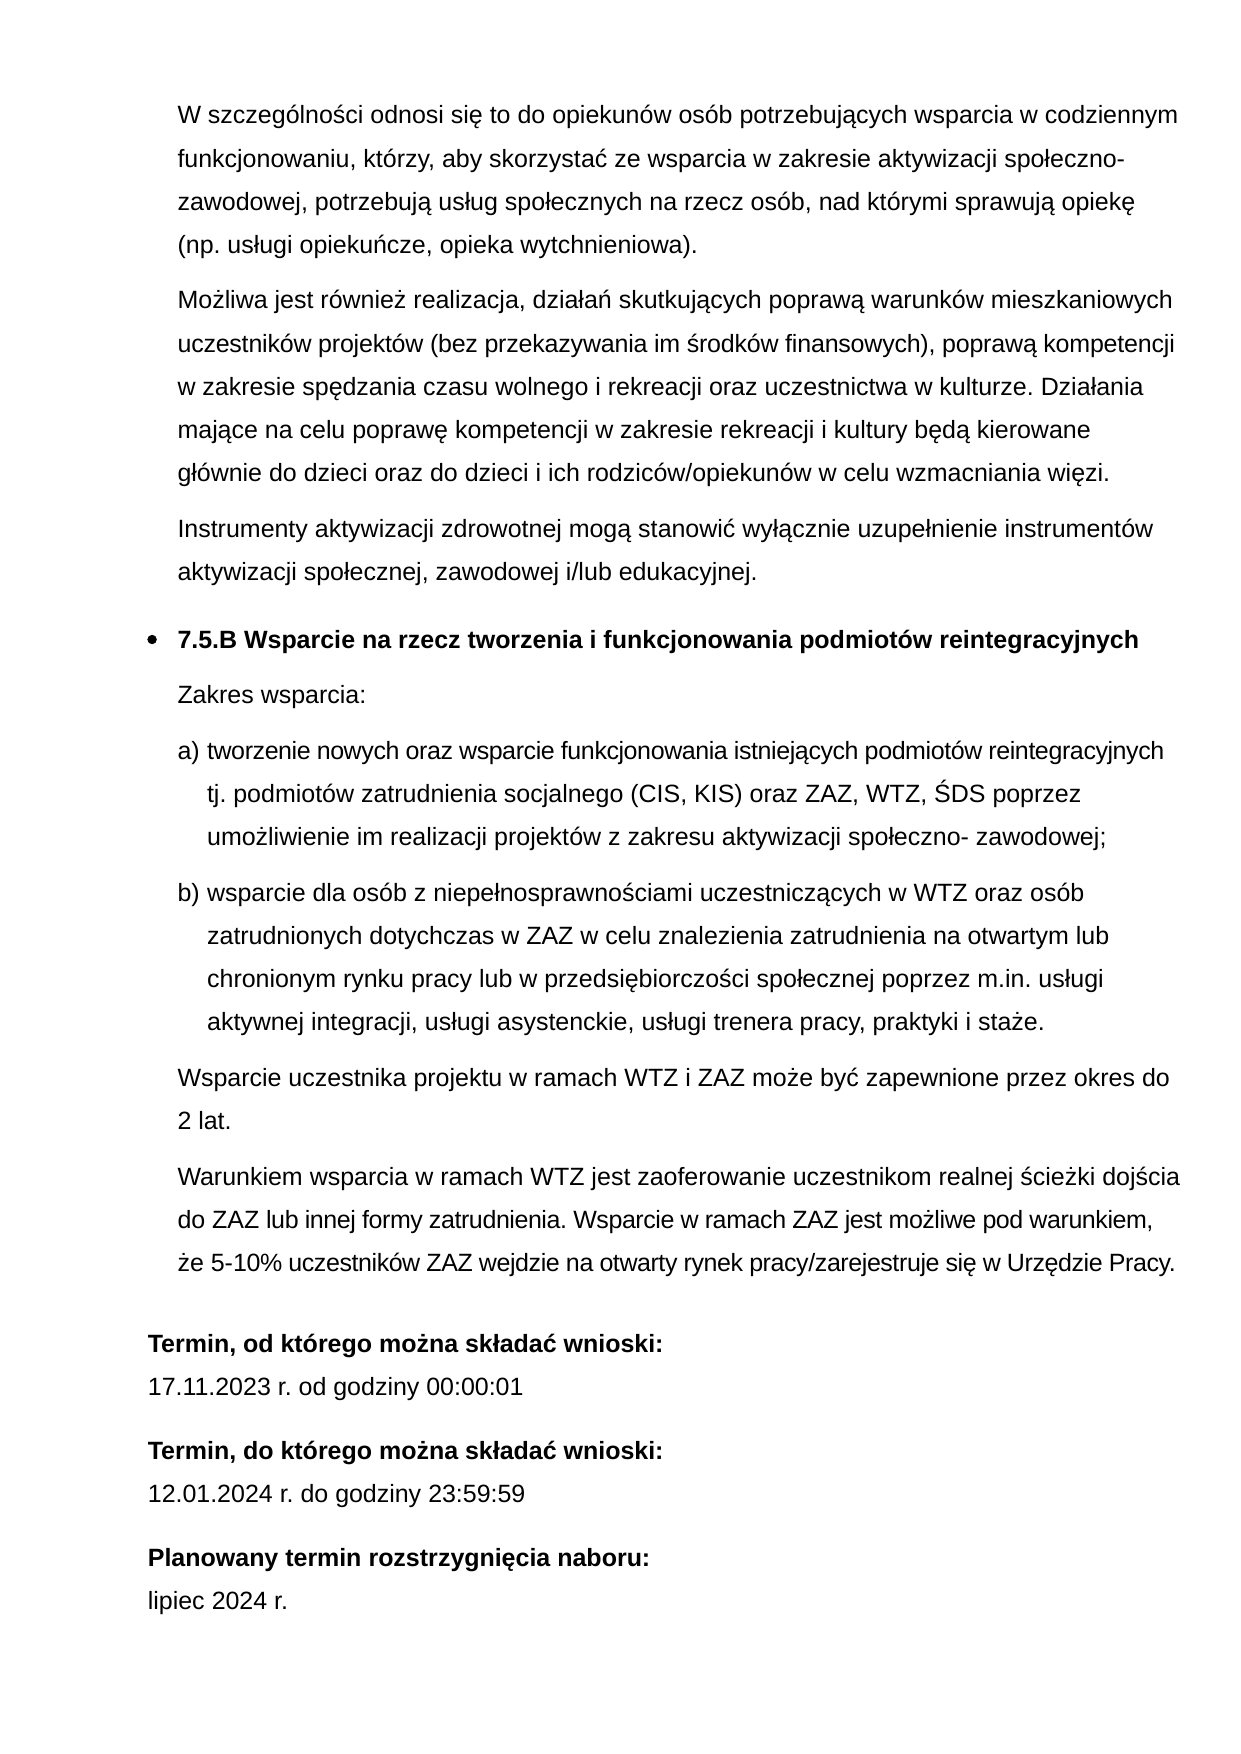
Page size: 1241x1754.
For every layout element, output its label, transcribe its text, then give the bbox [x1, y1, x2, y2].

text 17.11.2023 r. od godziny 00:00:01 [148, 1372, 1181, 1401]
text Wsparcie uczestnika projektu w ramach WTZ i ZAZ może być zapewnione przez okres do 2 lat. [177, 1063, 1181, 1135]
text Planowany termin rozstrzygnięcia naboru: [148, 1543, 1181, 1572]
text Termin, od którego można składać wnioski: [148, 1329, 1181, 1357]
text Termin, do którego można składać wnioski: [148, 1436, 1181, 1464]
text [177, 100, 1181, 258]
text Warunkiem wsparcia w ramach WTZ jest zaoferowanie uczestnikom realnej ścieżki dojścia do ZAZ lub innej formy zatrudnienia. Wsparcie w ramach ZAZ jest możliwe pod warunkiem, że 5-10% uczestników ZAZ wejdzie na otwarty rynek pracy/zarejestruje się w Urzędzie Pracy. [177, 1162, 1181, 1277]
text 12.01.2024 r. do godziny 23:59:59 [148, 1479, 1181, 1508]
text Możliwa jest również realizacja, działań skutkujących poprawą warunków mieszkaniowych uczestników projektów (bez przekazywania im środków finansowych), poprawą kompetencji w zakresie spędzania czasu wolnego i rekreacji oraz uczestnictwa w kulturze. Działania mające na celu poprawę kompetencji w zakresie rekreacji i kultury będą kierowane głównie do dzieci oraz do dzieci i ich rodziców/opiekunów w celu wzmacniania więzi. [177, 285, 1181, 487]
text lipiec 2024 r. [148, 1586, 1181, 1615]
list 7.5.B Wsparcie na rzecz tworzenia i funkcjonowania podmiotów reintegracyjnych [148, 625, 1181, 654]
list wsparcie dla osób z niepełnosprawnościami uczestniczących w WTZ oraz osób zatrudnionych dotychczas w ZAZ w celu znalezienia zatrudnienia na otwartym lub chronionym rynku pracy lub w przedsiębiorczości społecznej poprzez m.in. usługi aktywnej integracji, usługi asystenckie, usługi trenera pracy, praktyki i staże. [177, 878, 1181, 1036]
text Zakres wsparcia: [177, 681, 1181, 709]
list tworzenie nowych oraz wsparcie funkcjonowania istniejących podmiotów reintegracyjnych tj. podmiotów zatrudnienia socjalnego (CIS, KIS) oraz ZAZ, WTZ, ŚDS poprzez umożliwienie im realizacji projektów z zakresu aktywizacji społeczno- zawodowej; [177, 736, 1181, 851]
text Instrumenty aktywizacji zdrowotnej mogą stanowić wyłącznie uzupełnienie instrumentów aktywizacji społecznej, zawodowej i/lub edukacyjnej. [177, 513, 1181, 585]
